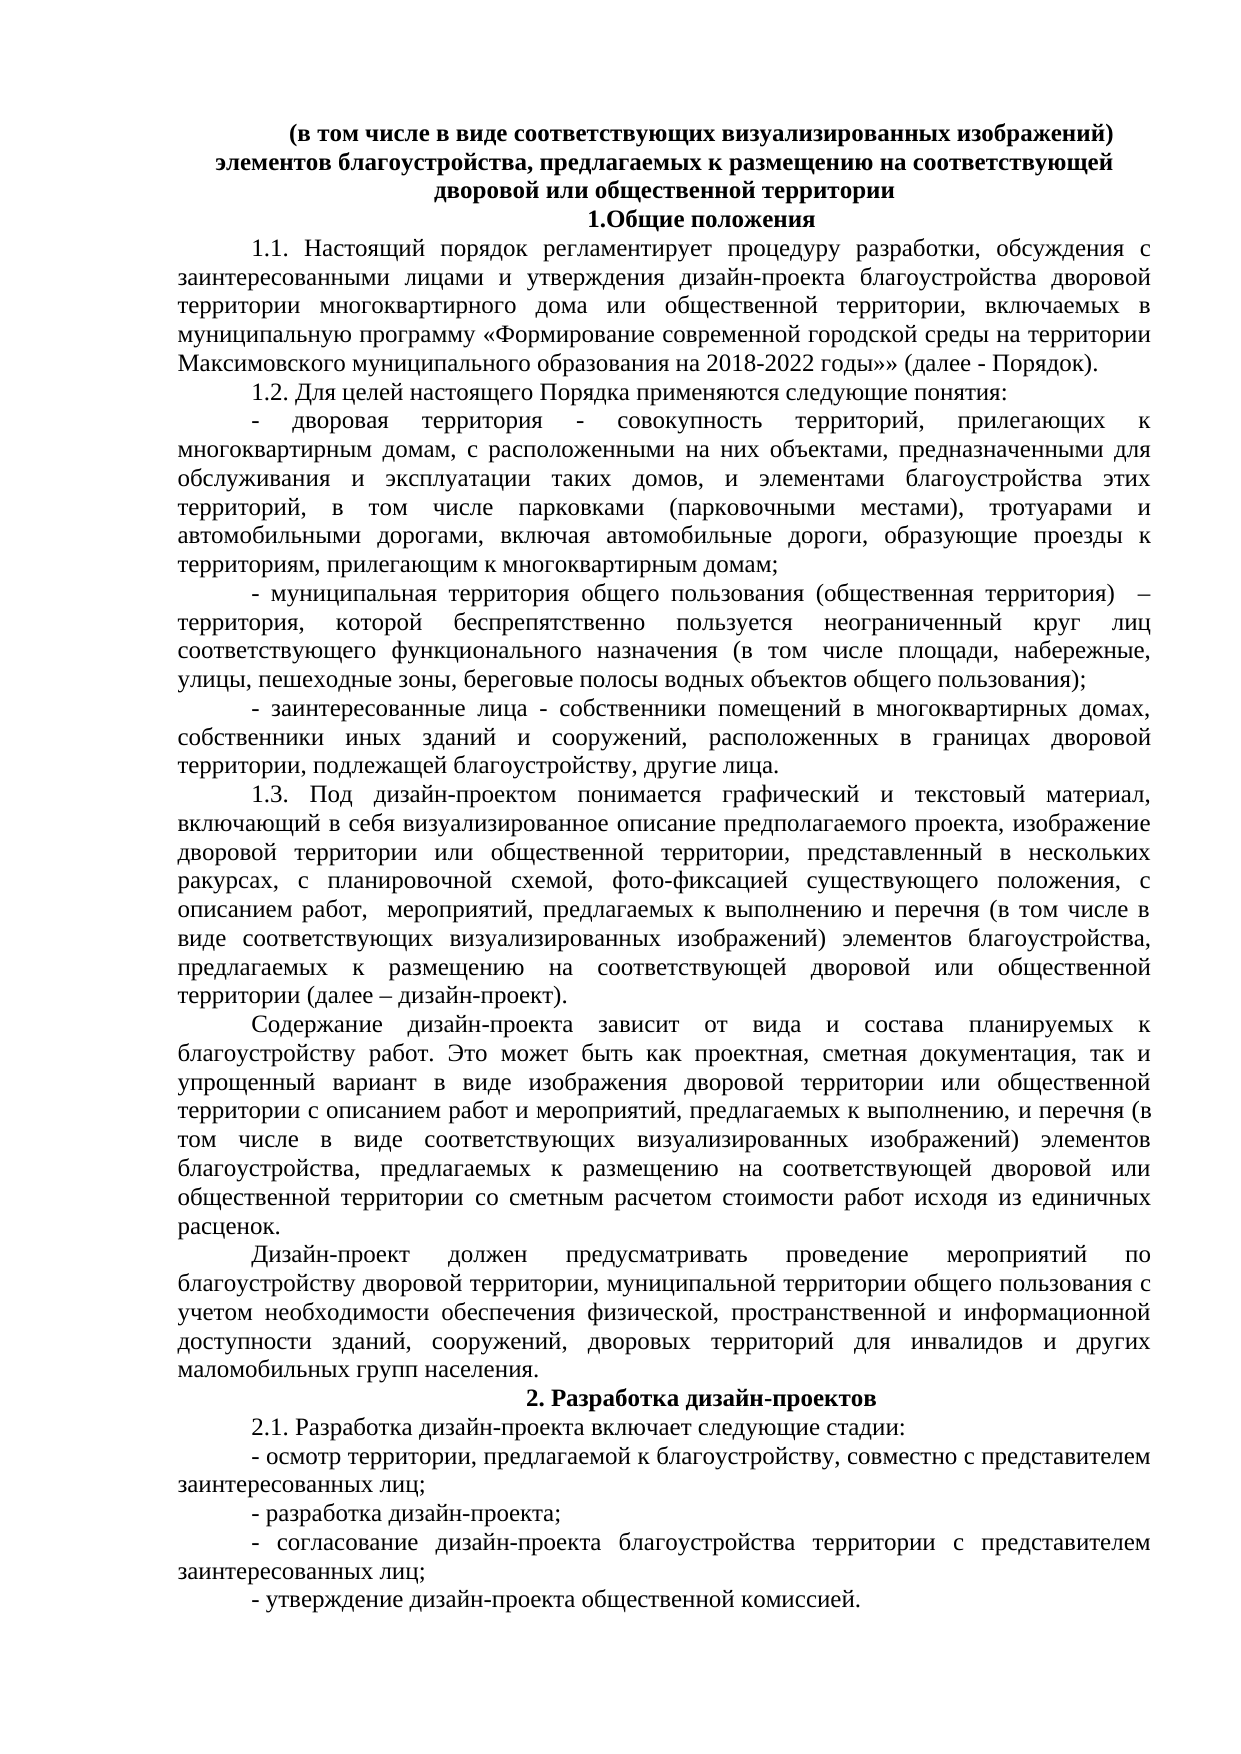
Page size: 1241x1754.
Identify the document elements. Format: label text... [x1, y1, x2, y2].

text - дворовая территория - совокупность территорий, прилегающих к многоквартирным домам, с расположенными на них объектами, предназначенными для обслуживания и эксплуатации таких домов, и элементами благоустройства этих территорий, в том числе парковками (парковочными местами), тротуарами и автомобильными дорогами, включая автомобильные дороги, образующие проезды к территориям, прилегающим к многоквартирным домам; [177, 406, 1152, 578]
text 1.Общие положения [177, 204, 1152, 233]
text Дизайн-проект должен предусматривать проведение мероприятий по благоустройству дворовой территории, муниципальной территории общего пользования с учетом необходимости обеспечения физической, пространственной и информационной доступности зданий, сооружений, дворовых территорий для инвалидов и других маломобильных групп населения. [177, 1239, 1152, 1383]
text (в том числе в виде соответствующих визуализированных изображений) элементов благоустройства, предлагаемых к размещению на соответствующей дворовой или общественной территории [177, 118, 1152, 204]
text - муниципальная территория общего пользования (общественная территория) – территория, которой беспрепятственно пользуется неограниченный круг лиц соответствующего функционального назначения (в том числе площади, набережные, улицы, пешеходные зоны, береговые полосы водных объектов общего пользования); [177, 578, 1152, 693]
text 1.1. Настоящий порядок регламентирует процедуру разработки, обсуждения с заинтересованными лицами и утверждения дизайн-проекта благоустройства дворовой территории многоквартирного дома или общественной территории, включаемых в муниципальную программу «Формирование современной городской среды на территории Максимовского муниципального образования на 2018-2022 годы»» (далее - Порядок). [177, 233, 1152, 377]
text - согласование дизайн-проекта благоустройства территории с представителем заинтересованных лиц; [177, 1527, 1152, 1584]
text 1.2. Для целей настоящего Порядка применяются следующие понятия: [177, 377, 1152, 406]
text 1.3. Под дизайн-проектом понимается графический и текстовый материал, включающий в себя визуализированное описание предполагаемого проекта, изображение дворовой территории или общественной территории, представленный в нескольких ракурсах, с планировочной схемой, фото-фиксацией существующего положения, с описанием работ, мероприятий, предлагаемых к выполнению и перечня (в том числе в виде соответствующих визуализированных изображений) элементов благоустройства, предлагаемых к размещению на соответствующей дворовой или общественной территории (далее – дизайн-проект). [177, 779, 1152, 1009]
text 2.1. Разработка дизайн-проекта включает следующие стадии: [177, 1412, 1152, 1441]
text - заинтересованные лица - собственники помещений в многоквартирных домах, собственники иных зданий и сооружений, расположенных в границах дворовой территории, подлежащей благоустройству, другие лица. [177, 693, 1152, 779]
text 2. Разработка дизайн-проектов [177, 1383, 1152, 1412]
text - утверждение дизайн-проекта общественной комиссией. [177, 1584, 1152, 1613]
text - осмотр территории, предлагаемой к благоустройству, совместно с представителем заинтересованных лиц; [177, 1441, 1152, 1498]
text - разработка дизайн-проекта; [177, 1498, 1152, 1527]
text Содержание дизайн-проекта зависит от вида и состава планируемых к благоустройству работ. Это может быть как проектная, сметная документация, так и упрощенный вариант в виде изображения дворовой территории или общественной территории с описанием работ и мероприятий, предлагаемых к выполнению, и перечня (в том числе в виде соответствующих визуализированных изображений) элементов благоустройства, предлагаемых к размещению на соответствующей дворовой или общественной территории со сметным расчетом стоимости работ исходя из единичных расценок. [177, 1009, 1152, 1239]
